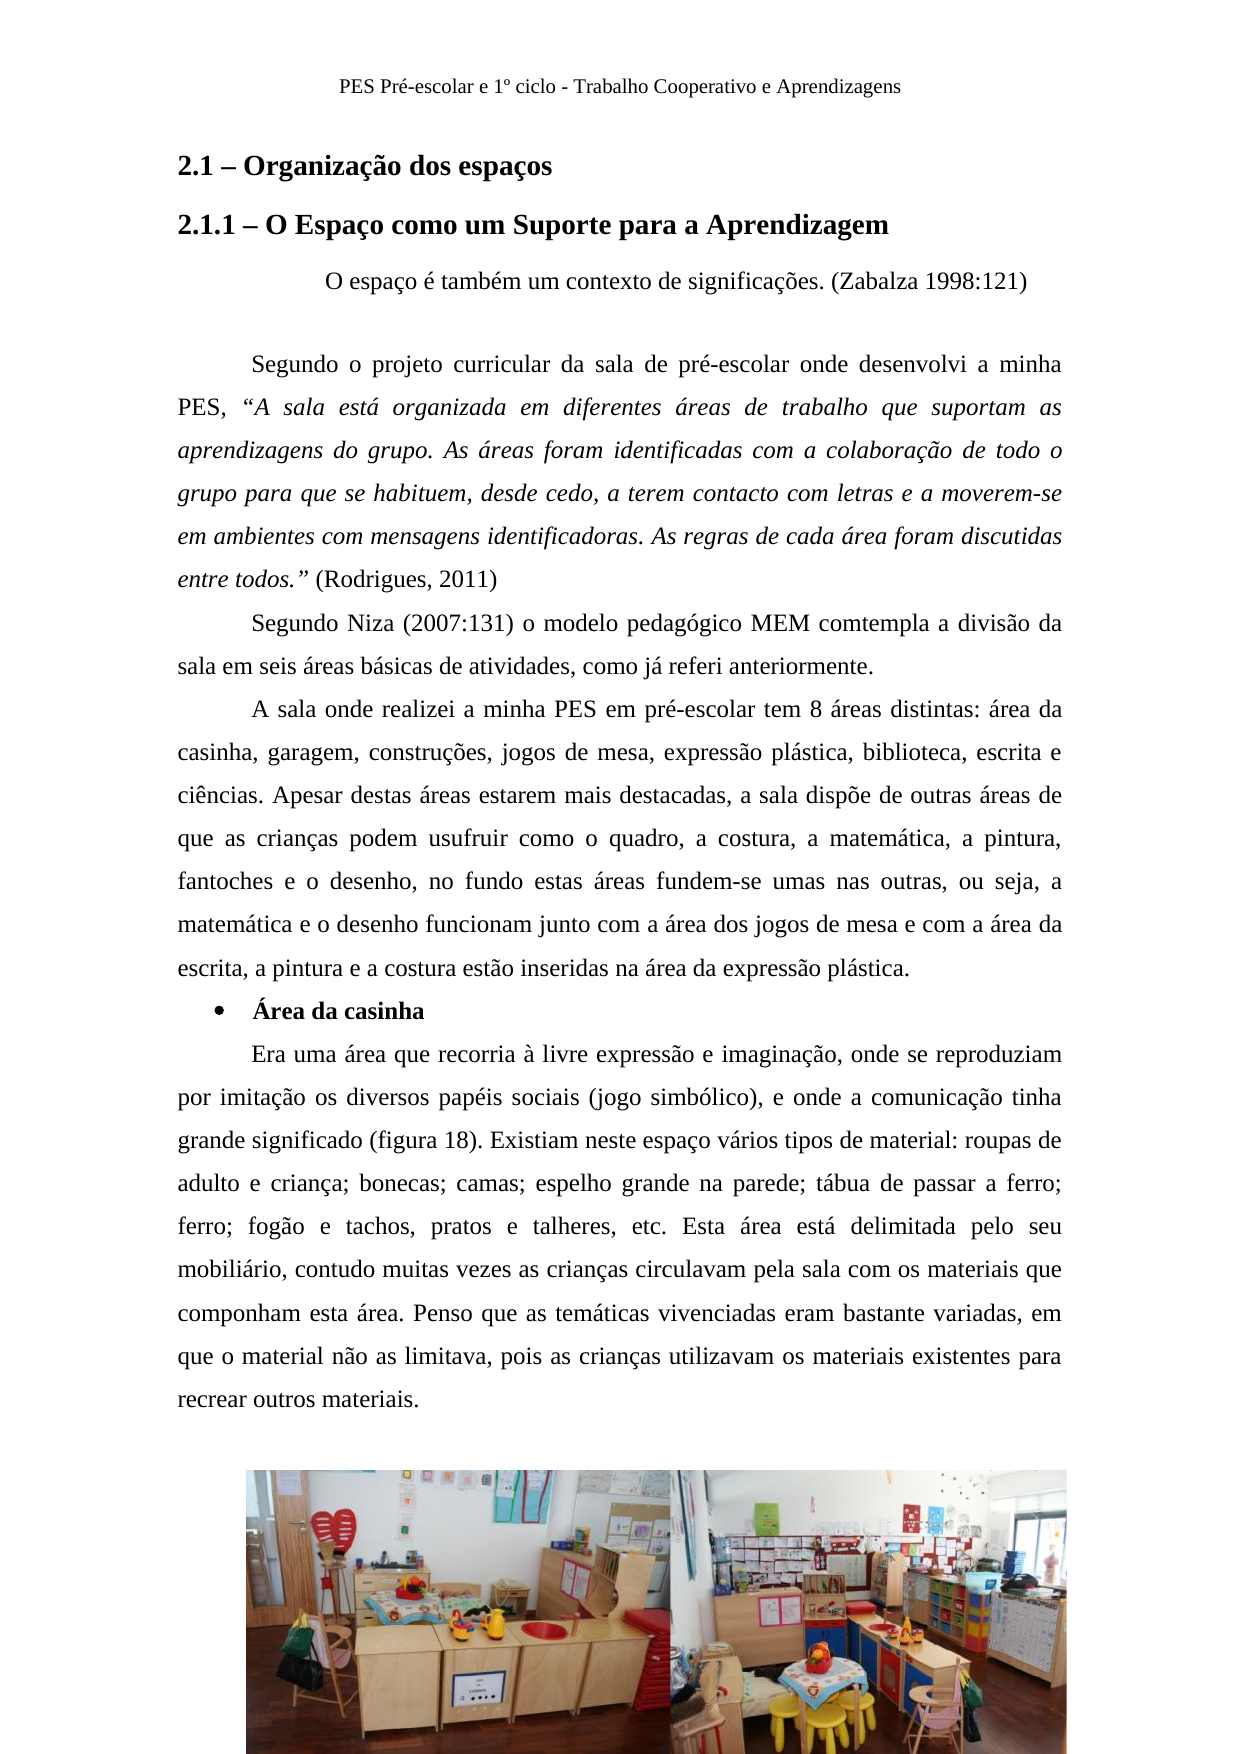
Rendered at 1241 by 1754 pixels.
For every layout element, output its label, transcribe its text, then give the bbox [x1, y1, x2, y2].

list Área da casinha [215, 996, 1063, 1024]
text 2.1 – Organização dos espaços [177, 148, 1063, 181]
text 2.1.1 – O Espaço como um Suporte para a Aprendizagem [177, 207, 1063, 241]
text Segundo Niza (2007:131) o modelo pedagógico MEM comtempla a divisão da sala em seis áreas básicas de atividades, como já referi anteriormente. [177, 608, 1063, 679]
picture [246, 1470, 1067, 1754]
text Segundo o projeto curricular da sala de pré-escolar onde desenvolvi a minha PES, “A sala está organizada em diferentes áreas de trabalho que suportam as aprendizagens do grupo. As áreas foram identificadas com a colaboração de todo o grupo para que se habituem, desde cedo, a terem contacto com letras e a moverem-se em ambientes com mensagens identificadoras. As regras de cada área foram discutidas entre todos.” (Rodrigues, 2011) [177, 349, 1063, 593]
text O espaço é também um contexto de significações. (Zabalza 1998:121) [325, 266, 1063, 295]
text A sala onde realizei a minha PES em pré-escolar tem 8 áreas distintas: área da casinha, garagem, construções, jogos de mesa, expressão plástica, biblioteca, escrita e ciências. Apesar destas áreas estarem mais destacadas, a sala dispõe de outras áreas de que as crianças podem usufruir como o quadro, a costura, a matemática, a pintura, fantoches e o desenho, no fundo estas áreas fundem-se umas nas outras, ou seja, a matemática e o desenho funcionam junto com a área dos jogos de mesa e com a área da escrita, a pintura e a costura estão inseridas na área da expressão plástica. [177, 694, 1063, 981]
text Era uma área que recorria à livre expressão e imaginação, onde se reproduziam por imitação os diversos papéis sociais (jogo simbólico), e onde a comunicação tinha grande significado (figura 18). Existiam neste espaço vários tipos de material: roupas de adulto e criança; bonecas; camas; espelho grande na parede; tábua de passar a ferro; ferro; fogão e tachos, pratos e talheres, etc. Esta área está delimitada pelo seu mobiliário, contudo muitas vezes as crianças circulavam pela sala com os materiais que componham esta área. Penso que as temáticas vivenciadas eram bastante variadas, em que o material não as limitava, pois as crianças utilizavam os materiais existentes para recrear outros materiais. [177, 1039, 1063, 1413]
